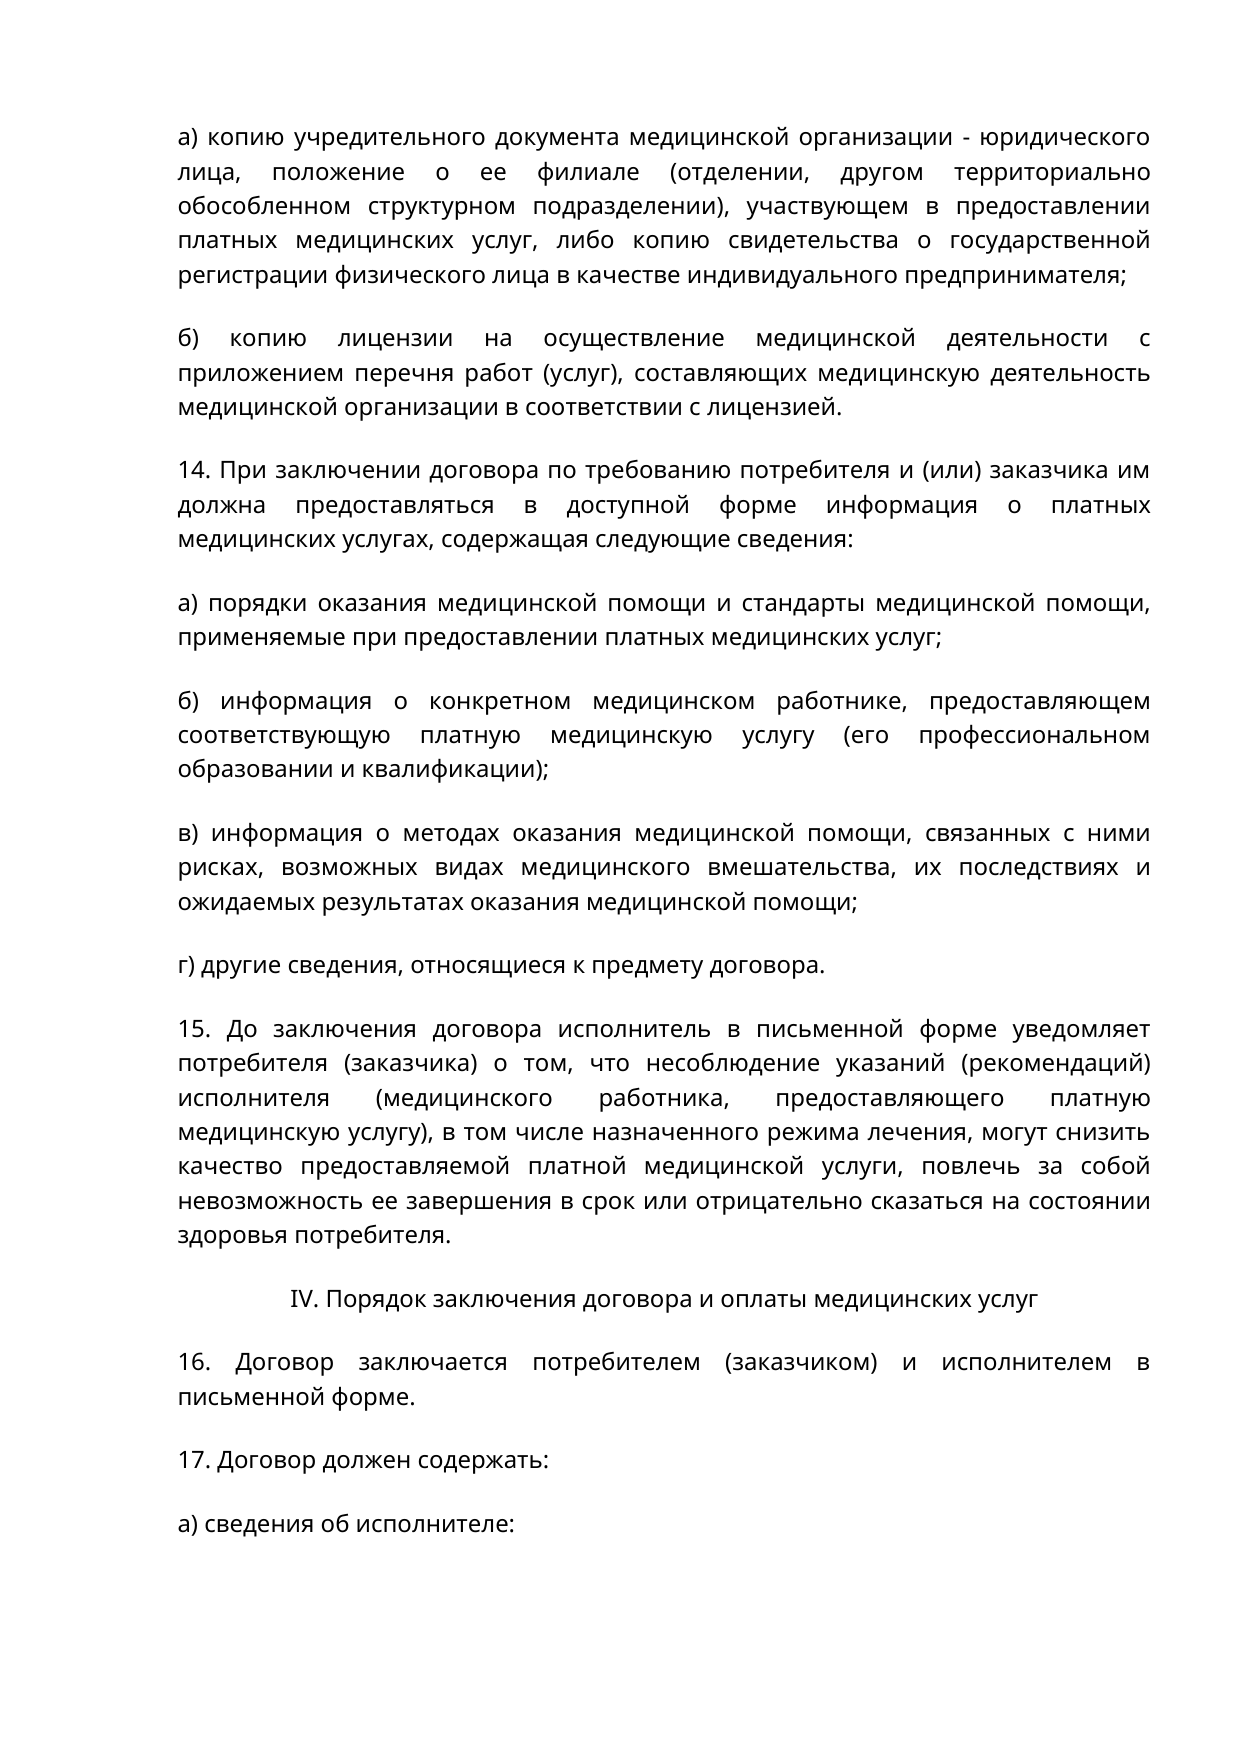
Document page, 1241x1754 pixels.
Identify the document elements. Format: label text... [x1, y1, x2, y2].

text г) другие сведения, относящиеся к предмету договора. [177, 946, 1152, 981]
text в) информация о методах оказания медицинской помощи, связанных с ними рисках, возможных видах медицинского вмешательства, их последствиях и ожидаемых результатах оказания медицинской помощи; [177, 814, 1152, 917]
text а) сведения об исполнителе: [177, 1504, 1152, 1539]
text 14. При заключении договора по требованию потребителя и (или) заказчика им должна предоставляться в доступной форме информация о платных медицинских услугах, содержащая следующие сведения: [177, 451, 1152, 554]
text 15. До заключения договора исполнитель в письменной форме уведомляет потребителя (заказчика) о том, что несоблюдение указаний (рекомендаций) исполнителя (медицинского работника, предоставляющего платную медицинскую услугу), в том числе назначенного режима лечения, могут снизить качество предоставляемой платной медицинской услуги, повлечь за собой невозможность ее завершения в срок или отрицательно сказаться на состоянии здоровья потребителя. [177, 1010, 1152, 1250]
text б) копию лицензии на осуществление медицинской деятельности с приложением перечня работ (услуг), составляющих медицинскую деятельность медицинской организации в соответствии с лицензией. [177, 319, 1152, 422]
text а) копию учредительного документа медицинской организации - юридического лица, положение о ее филиале (отделении, другом территориально обособленном структурном подразделении), участвующем в предоставлении платных медицинских услуг, либо копию свидетельства о государственной регистрации физического лица в качестве индивидуального предпринимателя; [177, 118, 1152, 290]
text б) информация о конкретном медицинском работнике, предоставляющем соответствующую платную медицинскую услугу (его профессиональном образовании и квалификации); [177, 682, 1152, 785]
text IV. Порядок заключения договора и оплаты медицинских услуг [177, 1279, 1152, 1314]
text 16. Договор заключается потребителем (заказчиком) и исполнителем в письменной форме. [177, 1343, 1152, 1412]
text 17. Договор должен содержать: [177, 1441, 1152, 1475]
text а) порядки оказания медицинской помощи и стандарты медицинской помощи, применяемые при предоставлении платных медицинских услуг; [177, 584, 1152, 652]
